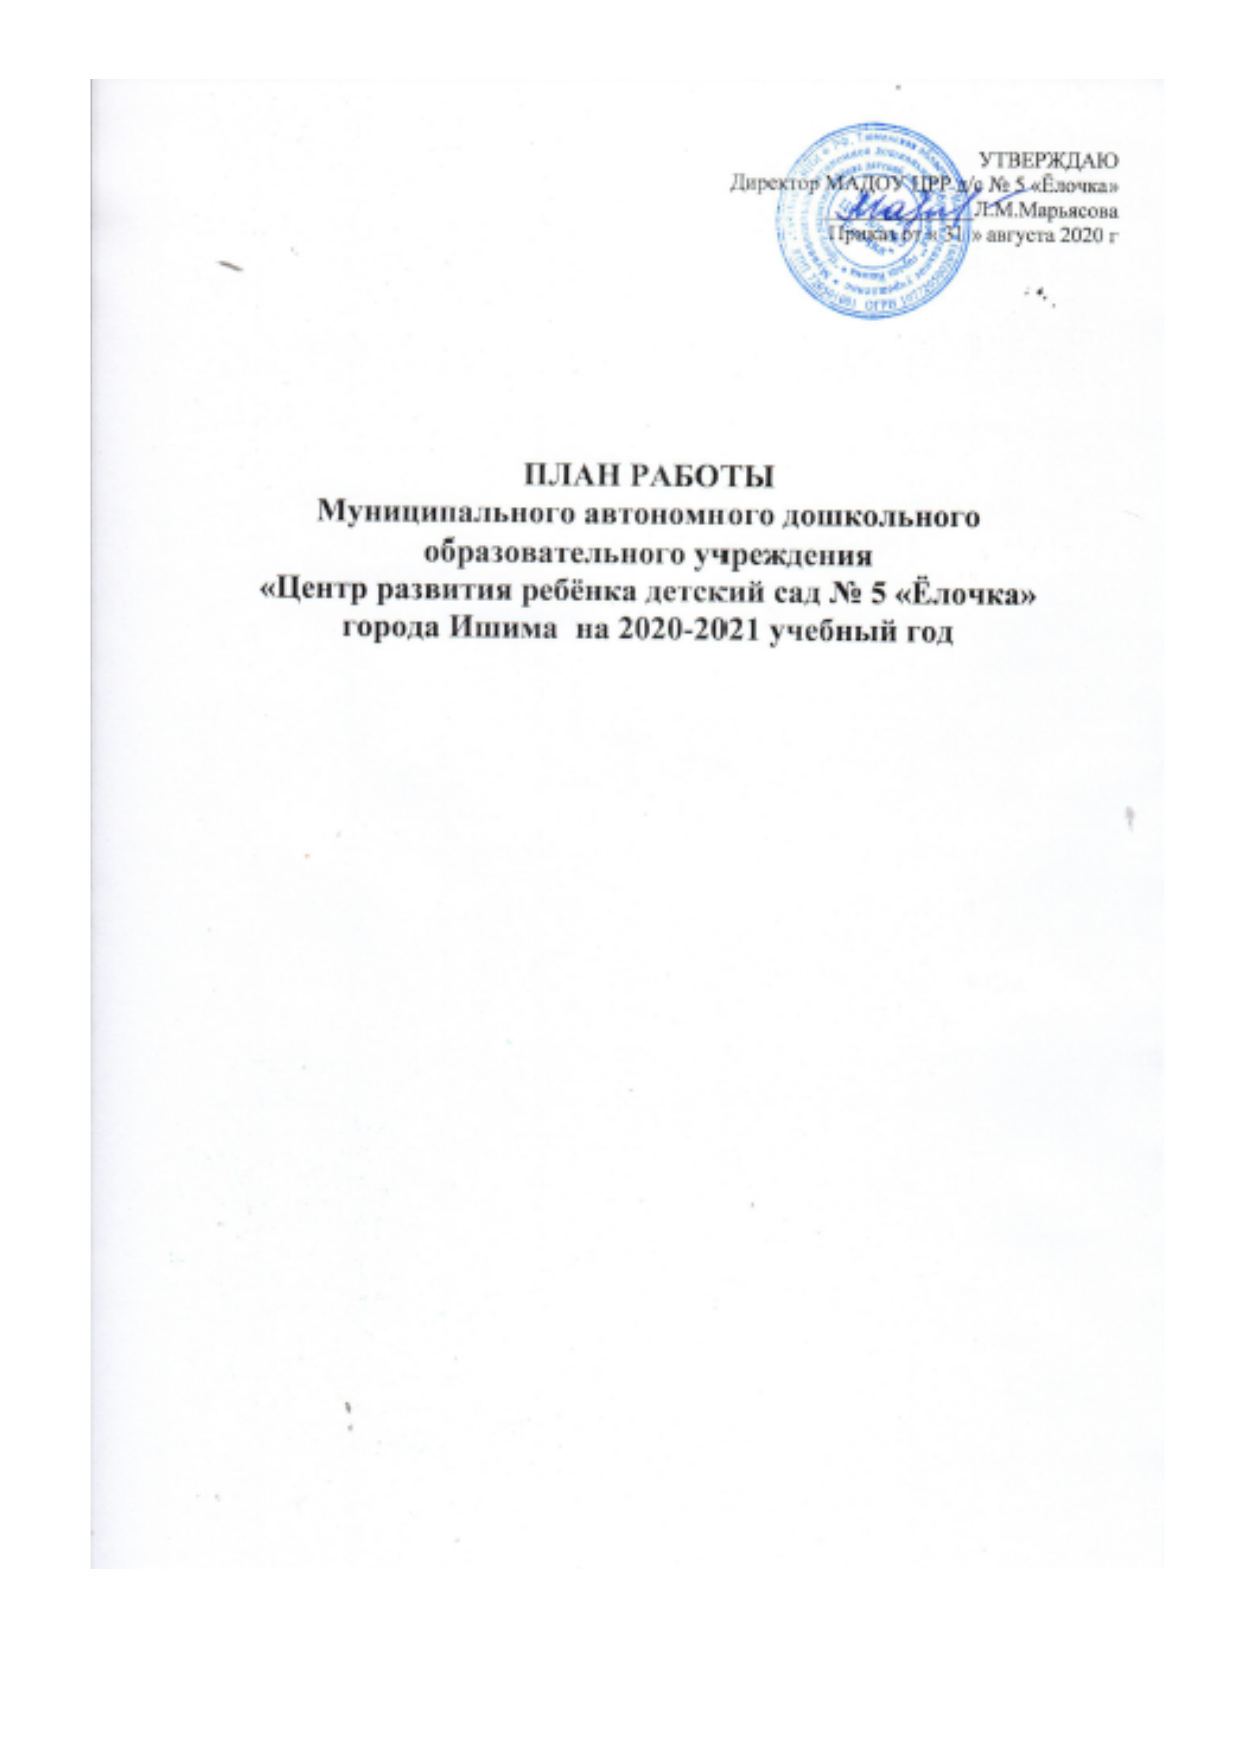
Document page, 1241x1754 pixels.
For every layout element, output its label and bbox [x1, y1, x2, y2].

picture [90, 79, 1165, 1566]
